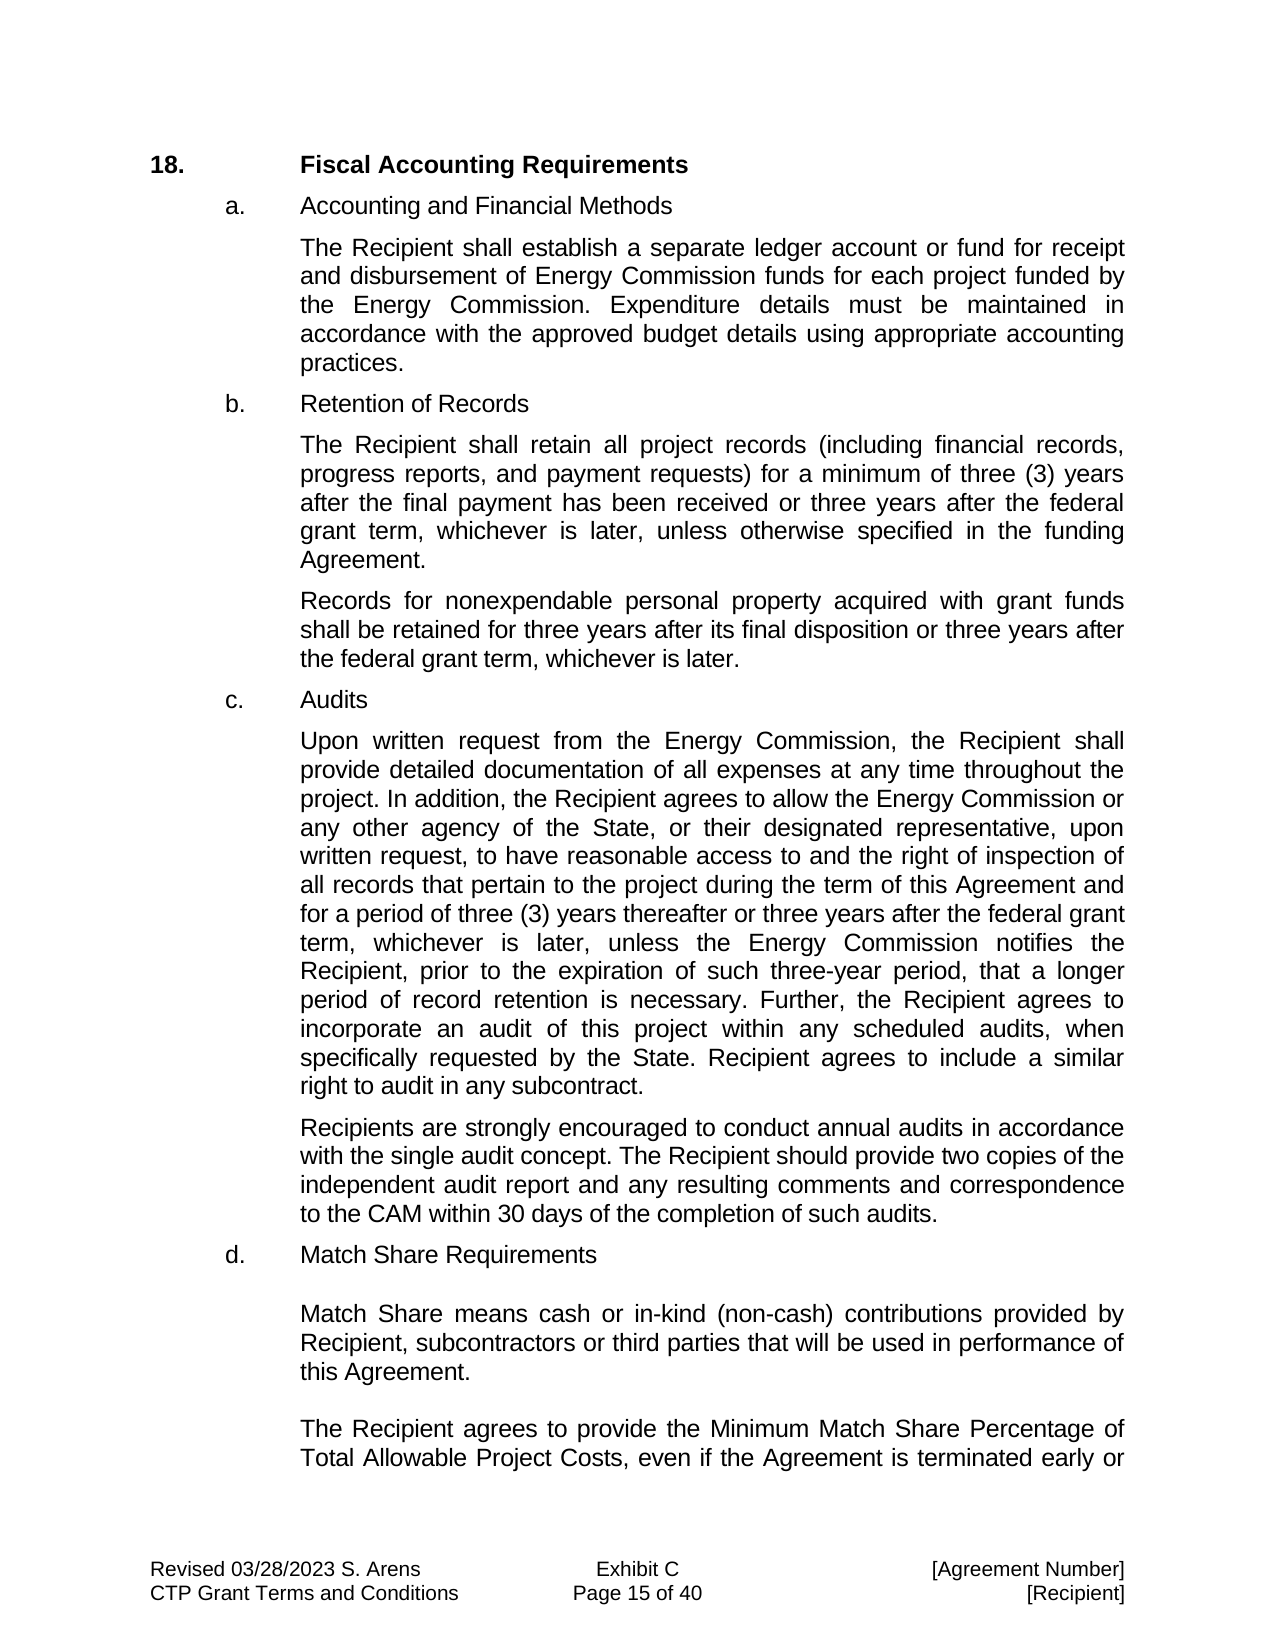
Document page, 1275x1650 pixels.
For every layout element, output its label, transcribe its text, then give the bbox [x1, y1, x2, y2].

text b. Retention of Records [150, 389, 1125, 417]
text Recipients are strongly encouraged to conduct annual audits in accordance with the single audit concept. The Recipient should provide two copies of the independent audit report and any resulting comments and correspondence to the CAM within 30 days of the completion of such audits. [150, 1112, 1125, 1227]
text The Recipient shall establish a separate ledger account or fund for receipt and disbursement of Energy Commission funds for each project funded by the Energy Commission. Expenditure details must be maintained in accordance with the approved budget details using appropriate accounting practices. [150, 232, 1125, 376]
subtitle Fiscal Accounting Requirements [150, 150, 1125, 179]
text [300, 1414, 1125, 1472]
text Match Share means cash or in-kind (non-cash) contributions provided by Recipient, subcontractors or third parties that will be used in performance of this Agreement. [300, 1299, 1125, 1386]
text c. Audits [150, 685, 1125, 714]
text Records for nonexpendable personal property acquired with grant funds shall be retained for three years after its final disposition or three years after the federal grant term, whichever is later. [150, 586, 1125, 672]
text d. Match Share Requirements [150, 1240, 1125, 1269]
text Upon written request from the Energy Commission, the Recipient shall provide detailed documentation of all expenses at any time throughout the project. In addition, the Recipient agrees to allow the Energy Commission or any other agency of the State, or their designated representative, upon written request, to have reasonable access to and the right of inspection of all records that pertain to the project during the term of this Agreement and for a period of three (3) years thereafter or three years after the federal grant term, whichever is later, unless the Energy Commission notifies the Recipient, prior to the expiration of such three-year period, that a longer period of record retention is necessary. Further, the Recipient agrees to incorporate an audit of this project within any scheduled audits, when specifically requested by the State. Recipient agrees to include a similar right to audit in any subcontract. [150, 726, 1125, 1100]
text a. Accounting and Financial Methods [150, 191, 1125, 220]
text The Recipient shall retain all project records (including financial records, progress reports, and payment requests) for a minimum of three (3) years after the final payment has been received or three years after the federal grant term, whichever is later, unless otherwise specified in the funding Agreement. [150, 430, 1125, 574]
